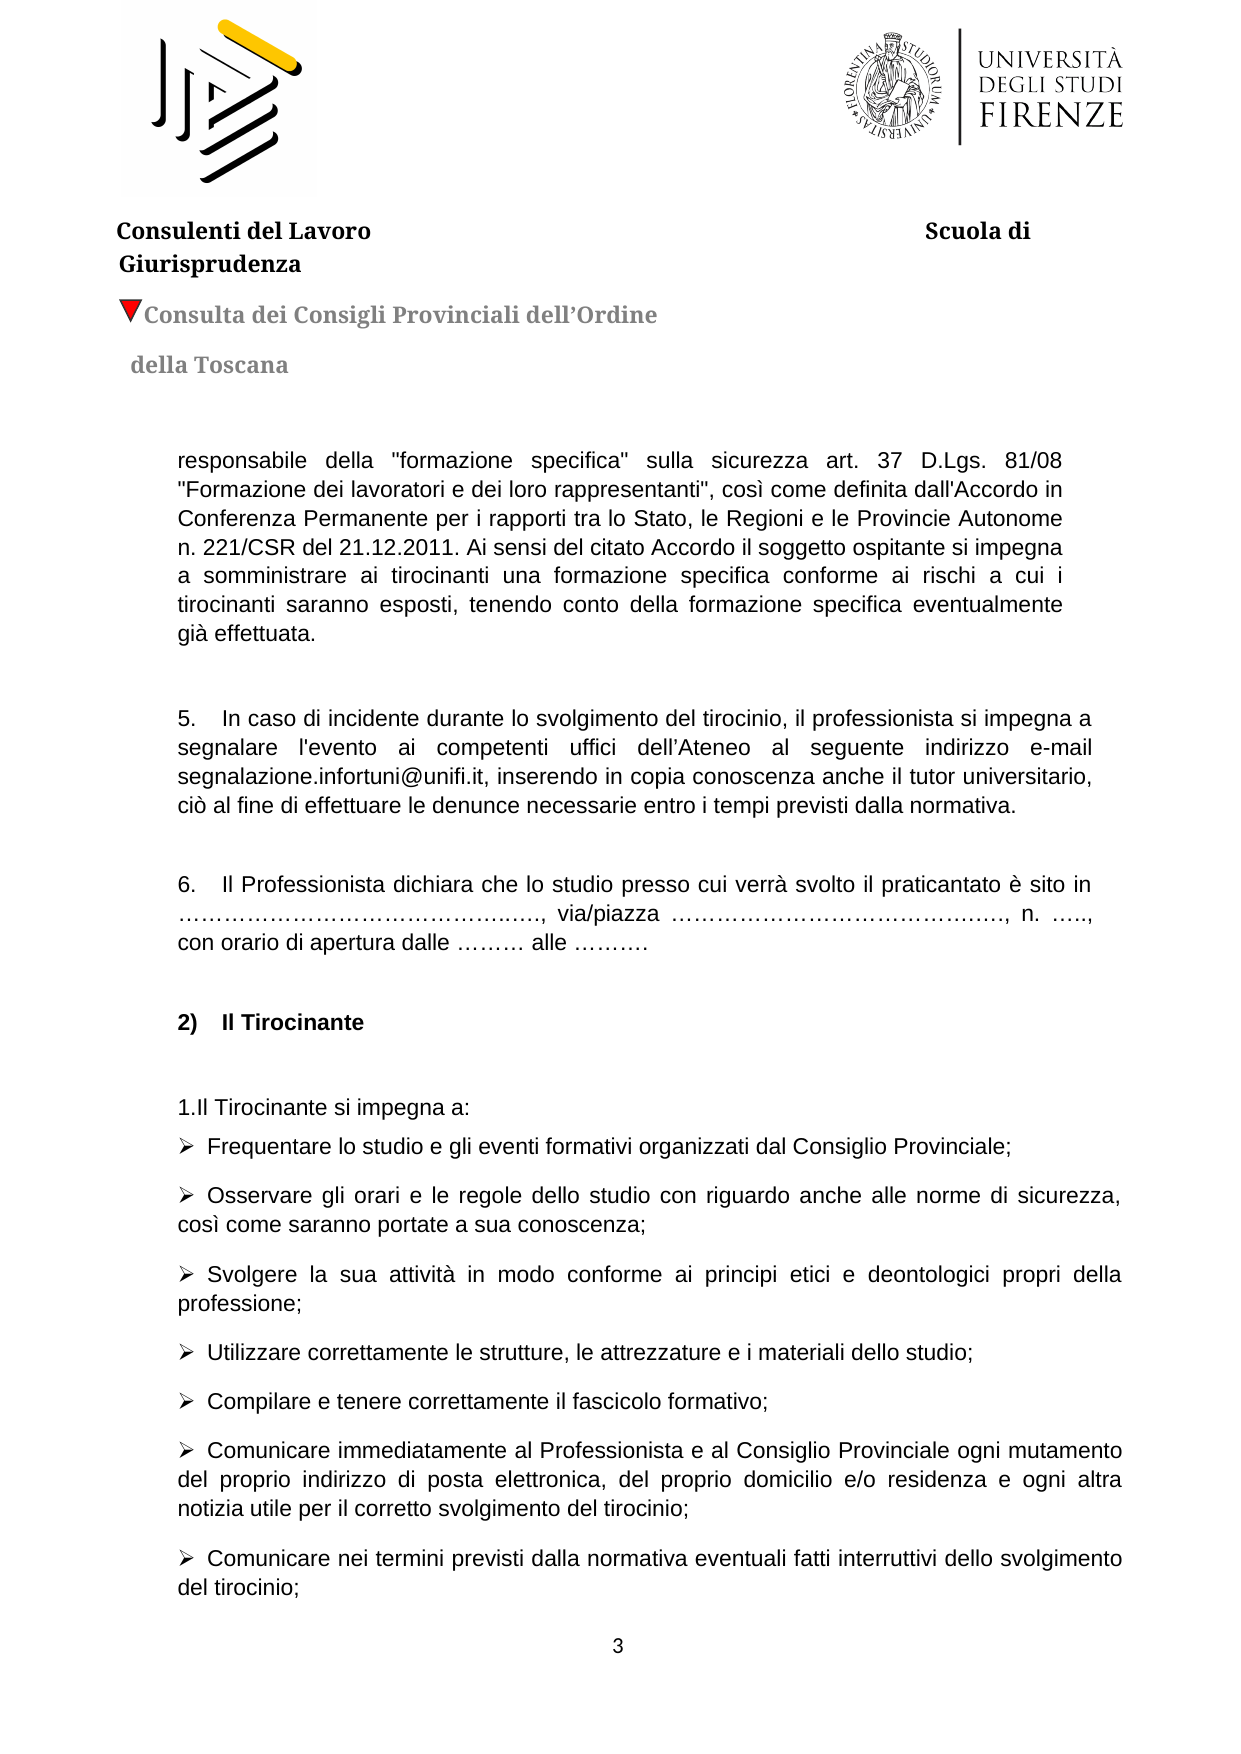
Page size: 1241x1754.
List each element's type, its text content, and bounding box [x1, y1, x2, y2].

list Frequentare lo studio e gli eventi formativi organizzati dal Consiglio Provinciale; [177, 1133, 1123, 1159]
list Compilare e tenere correttamente il fascicolo formativo; [177, 1388, 1123, 1414]
list Osservare gli orari e le regole dello studio con riguardo anche alle norme di sicurezza, così come saranno portate a sua conoscenza; [177, 1182, 1123, 1237]
list Comunicare immediatamente al Professionista e al Consiglio Provinciale ogni mutamento del proprio indirizzo di posta elettronica, del proprio domicilio e/o residenza e ogni altra notizia utile per il corretto svolgimento del tirocinio; [177, 1437, 1123, 1521]
picture [843, 28, 1124, 146]
list Svolgere la sua attività in modo conforme ai principi etici e deontologici propri della professione; [177, 1261, 1123, 1316]
list Utilizzare correttamente le strutture, le attrezzature e i materiali dello studio; [177, 1339, 1123, 1365]
text 1.Il Tirocinante si impegna a: [177, 1094, 1123, 1121]
subtitle Il Tirocinante [177, 1008, 1123, 1035]
list In caso di incidente durante lo svolgimento del tirocinio, il professionista si impegna a segnalare l'evento ai competenti uffici dell’Ateneo al seguente indirizzo e-mail segnalazione.infortuni@unifi.it, inserendo in copia conoscenza anche il tutor universitario, ciò al fine di effettuare le denunce necessarie entro i tempi previsti dalla normativa. [177, 705, 1093, 818]
picture [121, 0, 317, 196]
list Il Professionista dichiara che lo studio presso cui verrà svolto il praticantato è sito in ……………………………………..…., via/piazza ………………………………….…., n. ….., con orario di apertura dalle ……… alle ………. [177, 871, 1093, 956]
list Comunicare nei termini previsti dalla normativa eventuali fatti interruttivi dello svolgimento del tirocinio; [177, 1544, 1123, 1600]
